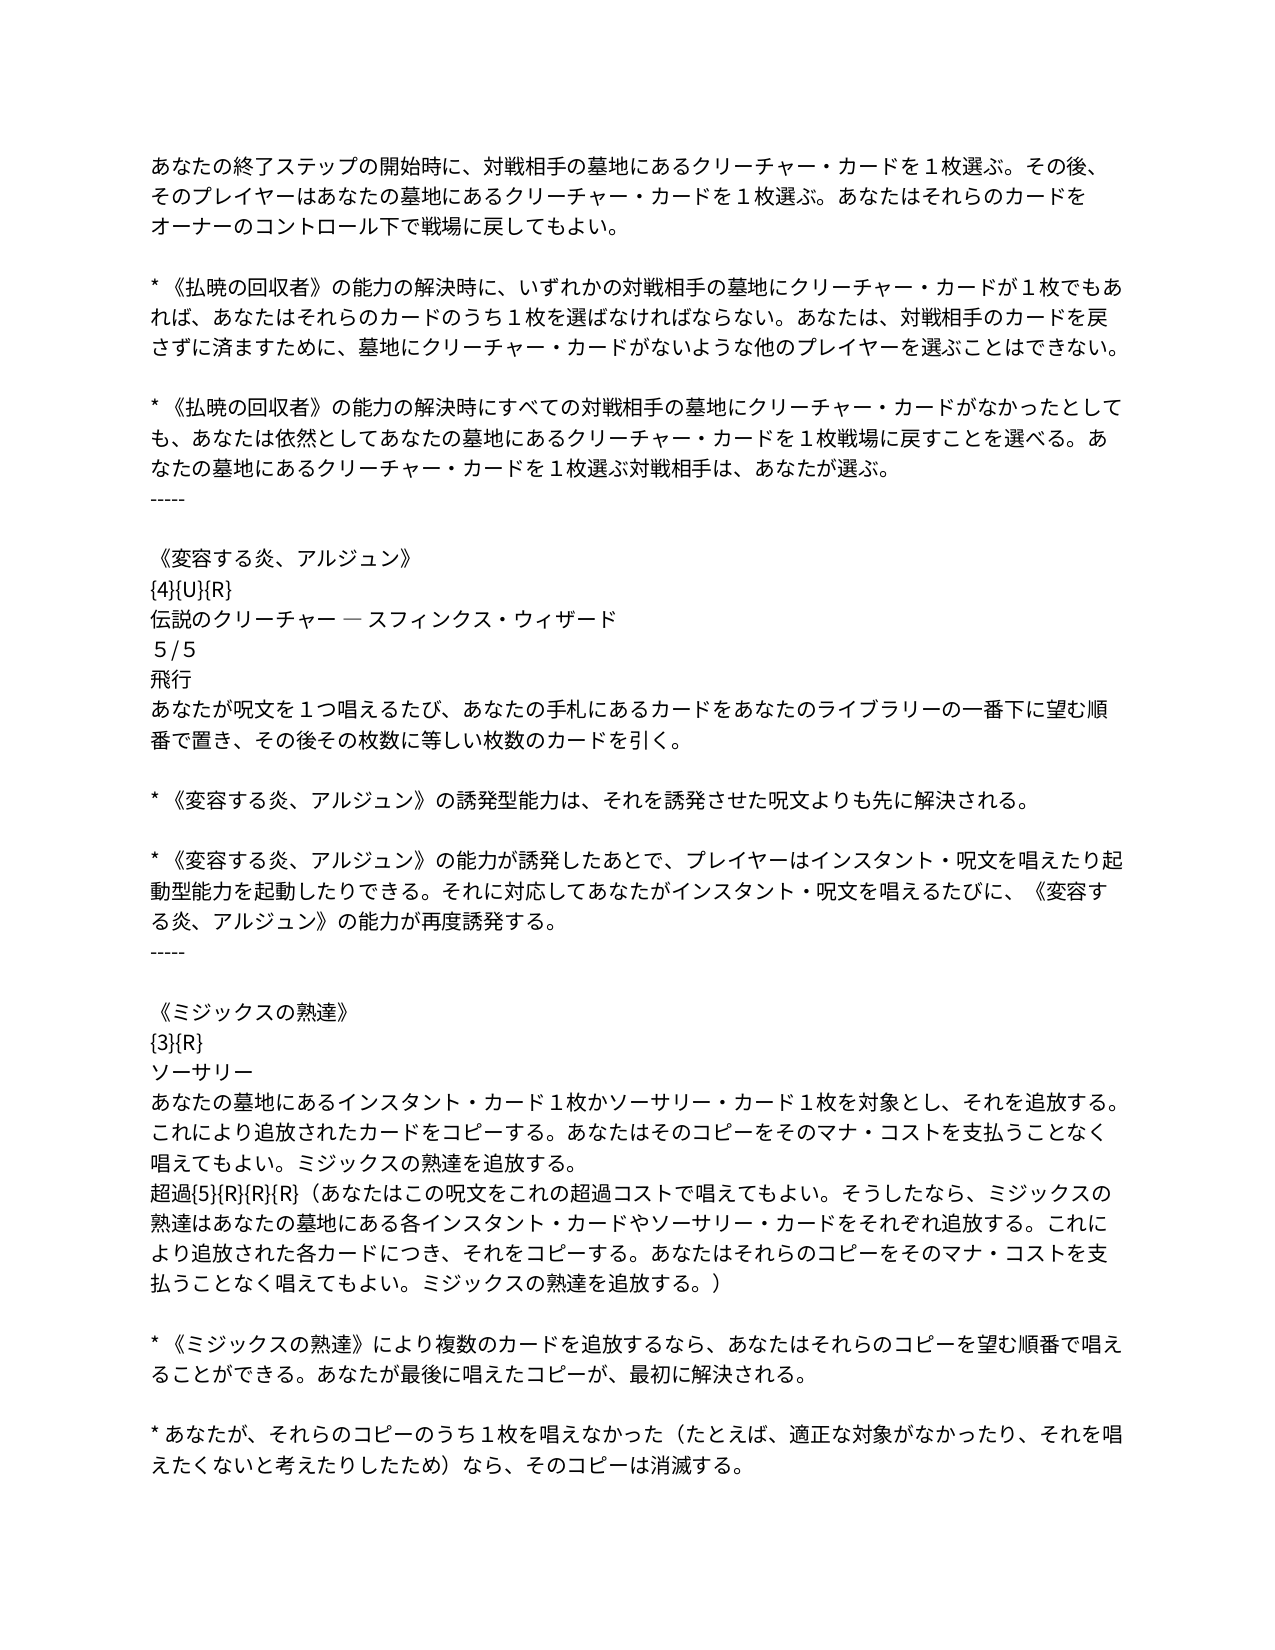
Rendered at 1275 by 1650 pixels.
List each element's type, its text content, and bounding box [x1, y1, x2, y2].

text 《変容する炎、アルジュン》 [150, 543, 1125, 573]
text * 《変容する炎、アルジュン》の誘発型能力は、それを誘発させた呪文よりも先に解決される。 [150, 784, 1125, 814]
text * 《変容する炎、アルジュン》の能力が誘発したあとで、プレイヤーはインスタント・呪文を唱えたり起動型能力を起動したりできる。それに対応してあなたがインスタント・呪文を唱えるたびに、《変容する炎、アルジュン》の能力が再度誘発する。 [150, 845, 1125, 935]
text あなたが呪文を１つ唱えるたび、あなたの手札にあるカードをあなたのライブラリーの一番下に望む順番で置き、その後その枚数に等しい枚数のカードを引く。 [150, 694, 1125, 754]
text * あなたが、それらのコピーのうち１枚を唱えなかった（たとえば、適正な対象がなかったり、それを唱えたくないと考えたりしたため）なら、そのコピーは消滅する。 [150, 1419, 1125, 1479]
text {4}{U}{R} [150, 573, 1125, 603]
text あなたの墓地にあるインスタント・カード１枚かソーサリー・カード１枚を対象とし、それを追放する。これにより追放されたカードをコピーする。あなたはそのコピーをそのマナ・コストを支払うことなく唱えてもよい。ミジックスの熟達を追放する。 [150, 1086, 1125, 1177]
text * 《払暁の回収者》の能力の解決時にすべての対戦相手の墓地にクリーチャー・カードがなかったとしても、あなたは依然としてあなたの墓地にあるクリーチャー・カードを１枚戦場に戻すことを選べる。あなたの墓地にあるクリーチャー・カードを１枚選ぶ対戦相手は、あなたが選ぶ。 [150, 392, 1125, 482]
text ５/５ [150, 633, 1125, 663]
text 超過{5}{R}{R}{R}（あなたはこの呪文をこれの超過コストで唱えてもよい。そうしたなら、ミジックスの熟達はあなたの墓地にある各インスタント・カードやソーサリー・カードをそれぞれ追放する。これにより追放された各カードにつき、それをコピーする。あなたはそれらのコピーをそのマナ・コストを支払うことなく唱えてもよい。ミジックスの熟達を追放する。） [150, 1177, 1125, 1298]
text ----- [150, 482, 1125, 512]
text 飛行 [150, 663, 1125, 694]
text * 《払暁の回収者》の能力の解決時に、いずれかの対戦相手の墓地にクリーチャー・カードが１枚でもあれば、あなたはそれらのカードのうち１枚を選ばなければならない。あなたは、対戦相手のカードを戻さずに済ますために、墓地にクリーチャー・カードがないような他のプレイヤーを選ぶことはできない。 [150, 271, 1125, 361]
text ----- [150, 935, 1125, 966]
text あなたの終了ステップの開始時に、対戦相手の墓地にあるクリーチャー・カードを１枚選ぶ。その後、そのプレイヤーはあなたの墓地にあるクリーチャー・カードを１枚選ぶ。あなたはそれらのカードをオーナーのコントロール下で戦場に戻してもよい。 [150, 150, 1125, 241]
text ソーサリー [150, 1056, 1125, 1086]
text {3}{R} [150, 1026, 1125, 1056]
text 伝説のクリーチャー ― スフィンクス・ウィザード [150, 603, 1125, 633]
text * 《ミジックスの熟達》により複数のカードを追放するなら、あなたはそれらのコピーを望む順番で唱えることができる。あなたが最後に唱えたコピーが、最初に解決される。 [150, 1328, 1125, 1388]
text 《ミジックスの熟達》 [150, 996, 1125, 1026]
